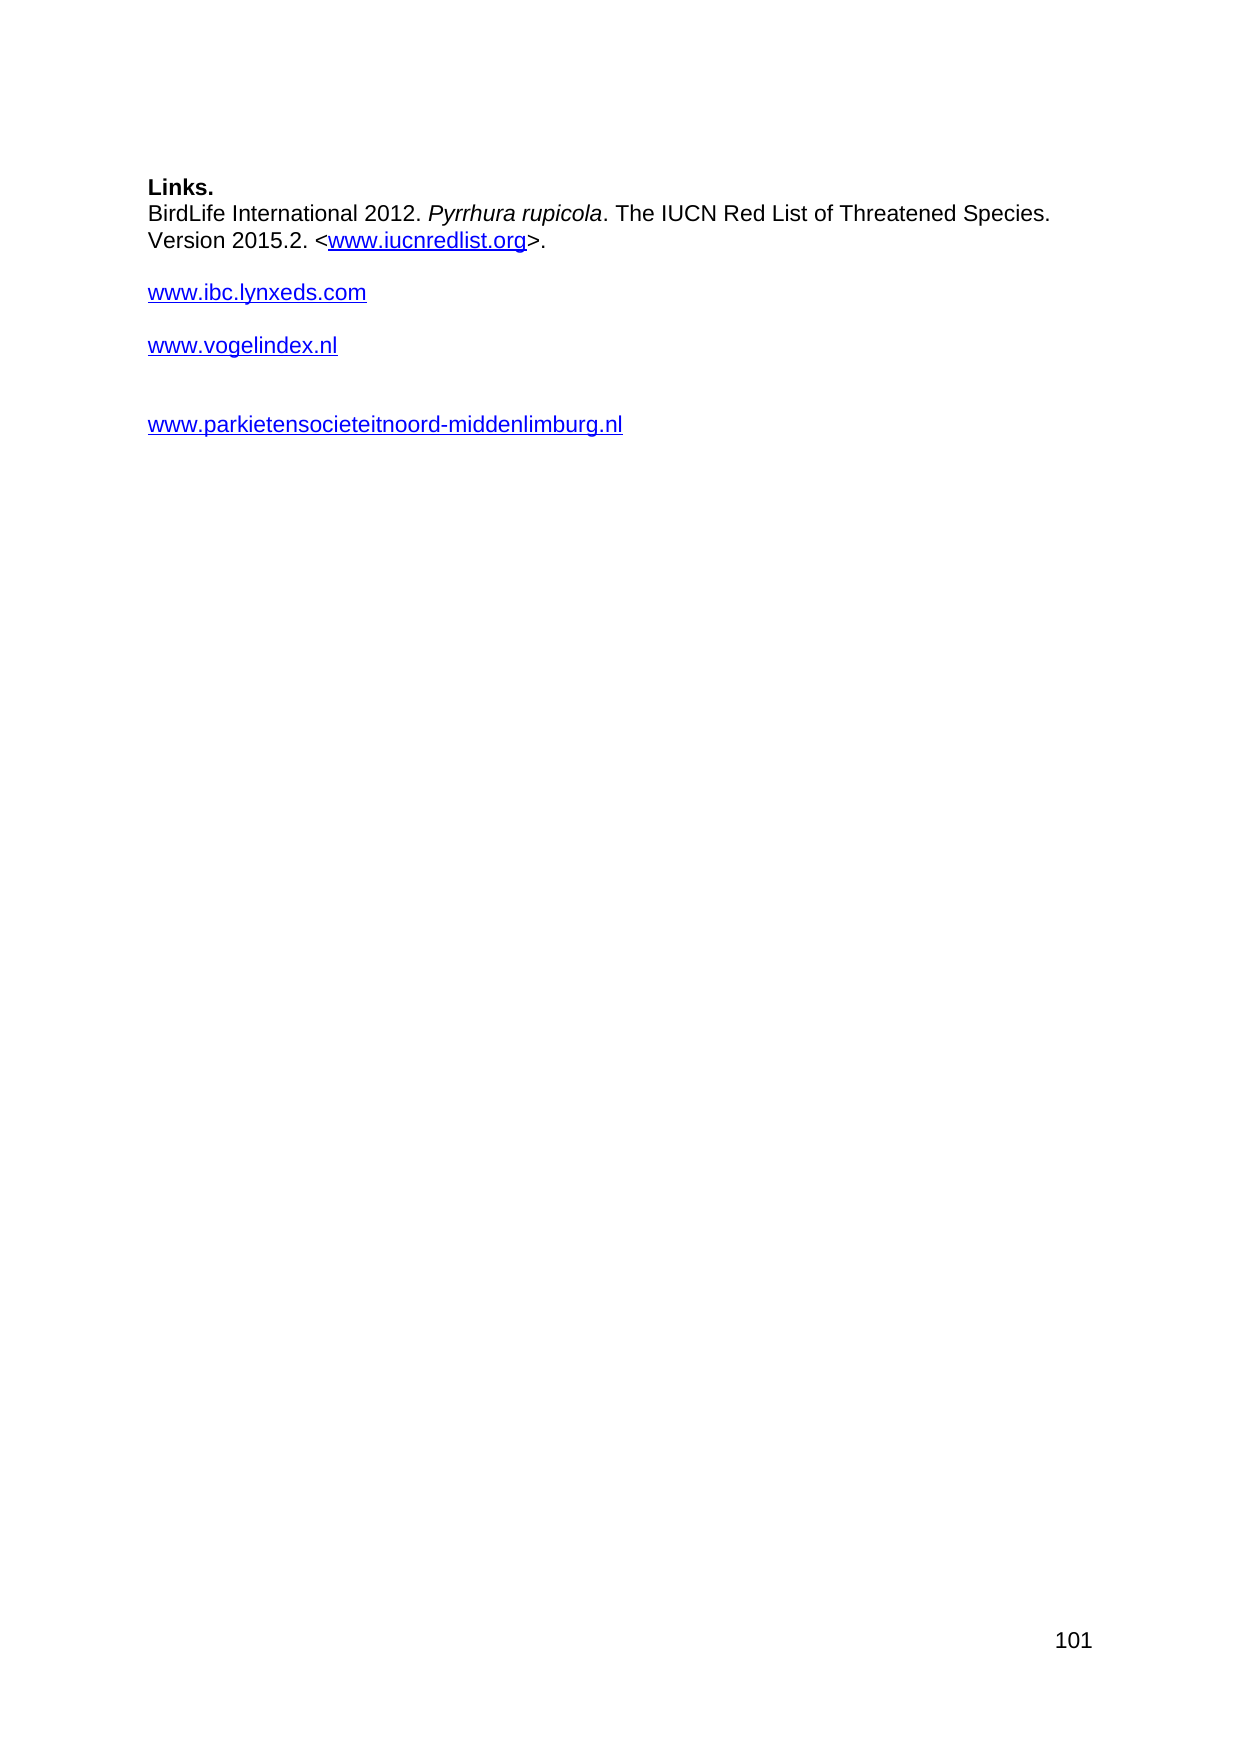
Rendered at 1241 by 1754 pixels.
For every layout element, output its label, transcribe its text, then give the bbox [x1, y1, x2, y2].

text Version 2015.2. <www.iucnredlist.org>. [148, 227, 1093, 253]
text www.ibc.lynxeds.com [148, 279, 1093, 306]
text www.vogelindex.nl [148, 332, 1093, 358]
text www.parkietensocieteitnoord-middenlimburg.nl [148, 411, 1093, 437]
text BirdLife International 2012. Pyrrhura rupicola. The IUCN Red List of Threatened Species. [148, 200, 1093, 227]
text Links. [148, 174, 1093, 200]
